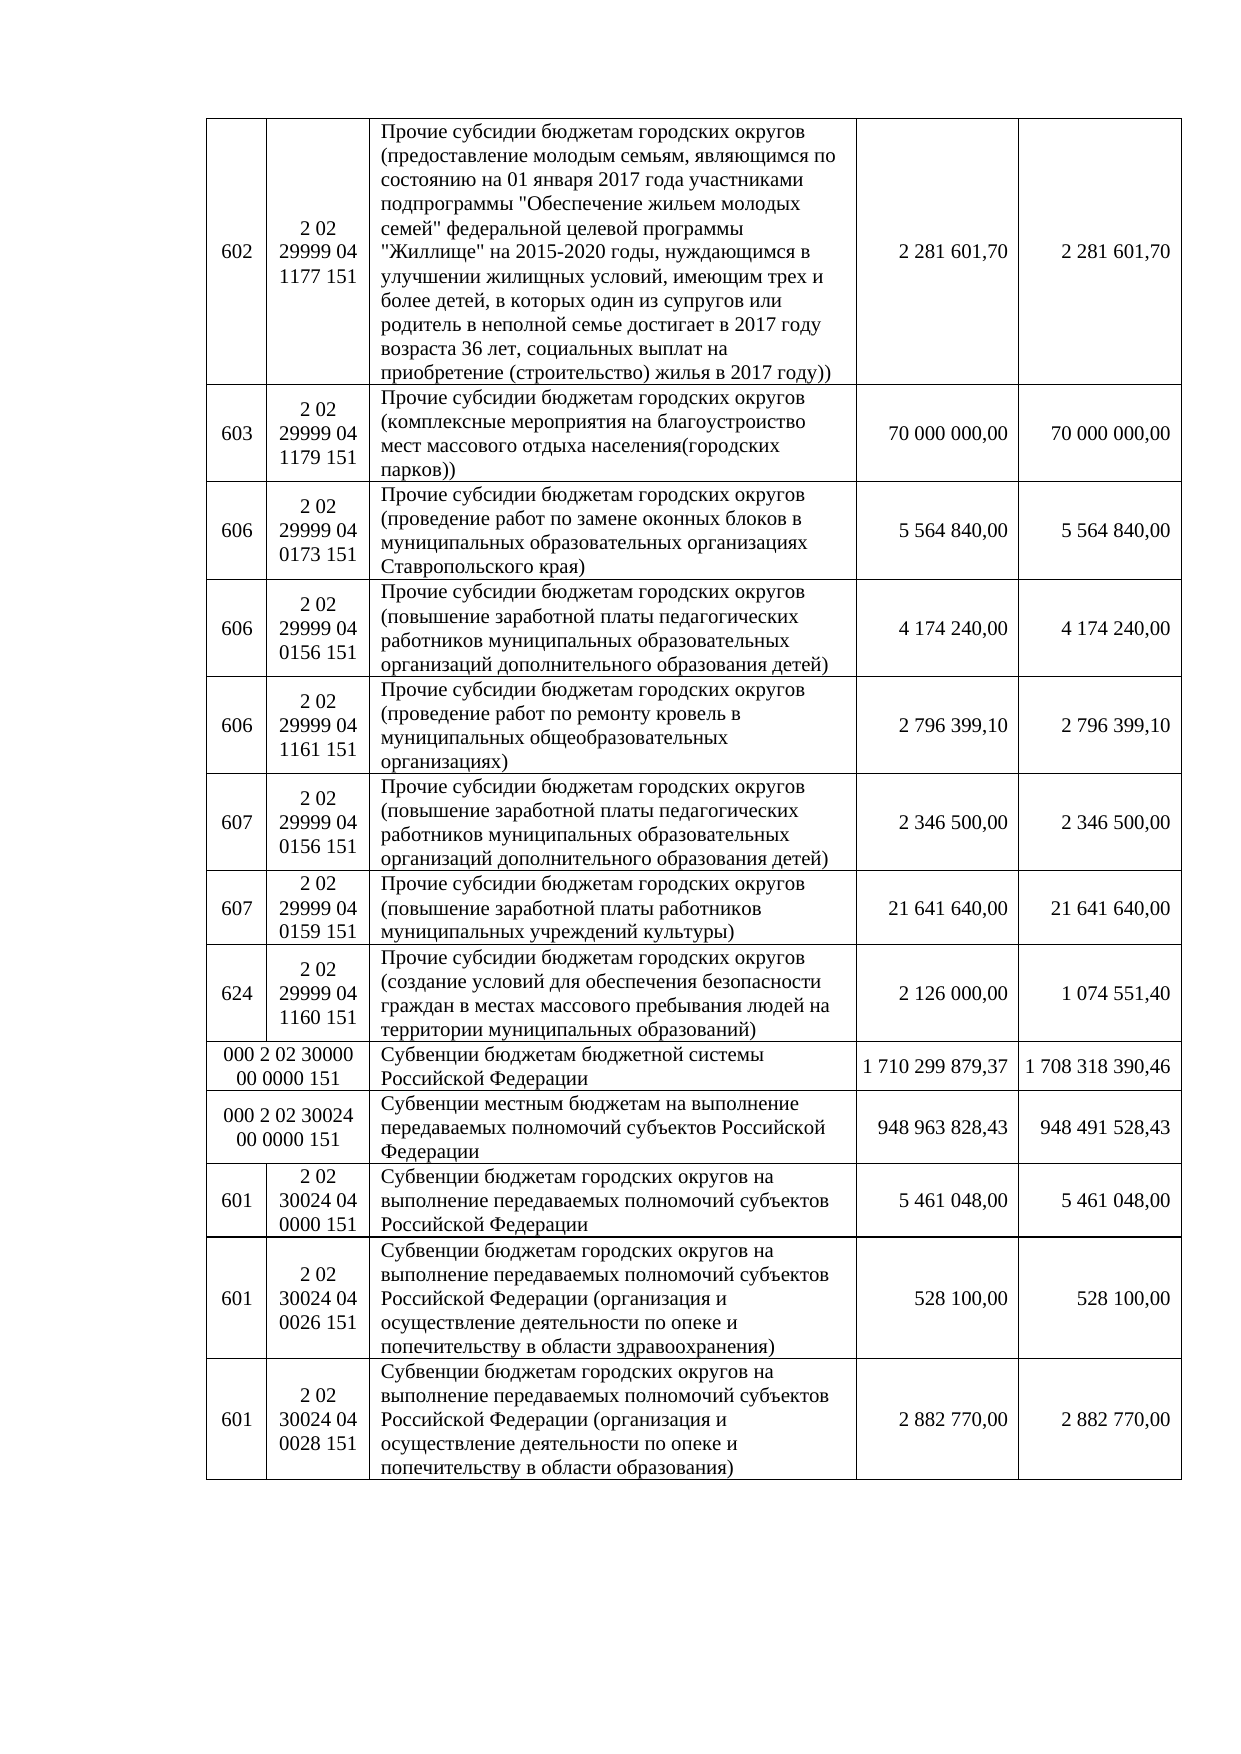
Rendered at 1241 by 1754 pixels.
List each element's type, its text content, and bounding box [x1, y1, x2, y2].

table_cell 2 281 601,70 [857, 119, 1018, 384]
table_cell 601 [207, 1359, 266, 1479]
table_cell 70 000 000,00 [1019, 385, 1181, 481]
table_cell 2 882 770,00 [857, 1359, 1018, 1479]
table_cell Субвенции местным бюджетам на выполнение передаваемых полномочий субъектов Российской Федерации [370, 1091, 856, 1163]
table_cell 2 02 29999 04 0156 151 [267, 774, 369, 870]
table_cell 2 02 29999 04 0159 151 [267, 871, 369, 943]
table_cell Прочие субсидии бюджетам городских округов (проведение работ по ремонту кровель в муниципальных общеобразовательных организациях) [370, 677, 856, 773]
table_cell 2 346 500,00 [857, 774, 1018, 870]
table_cell 2 882 770,00 [1019, 1359, 1181, 1479]
table_cell 1 074 551,40 [1019, 945, 1181, 1041]
table_cell 607 [207, 871, 266, 943]
table_cell 2 02 29999 04 1161 151 [267, 677, 369, 773]
table_cell 4 174 240,00 [857, 580, 1018, 676]
table_cell 2 02 29999 04 1179 151 [267, 385, 369, 481]
table_cell 607 [207, 774, 266, 870]
table_cell Прочие субсидии бюджетам городских округов (комплексные мероприятия на благоустроиство мест массового отдыха населения(городских парков)) [370, 385, 856, 481]
table_cell 2 02 30024 04 0028 151 [267, 1359, 369, 1479]
table_cell 21 641 640,00 [1019, 871, 1181, 943]
table_cell 4 174 240,00 [1019, 580, 1181, 676]
table_cell 2 02 29999 04 0173 151 [267, 482, 369, 578]
table_cell 2 02 30024 04 0000 151 [267, 1164, 369, 1236]
table_cell Прочие субсидии бюджетам городских округов (предоставление молодым семьям, являющимся по состоянию на 01 января 2017 года участниками подпрограммы "Обеспечение жильем молодых семей" федеральной целевой программы "Жиллище" на 2015-2020 годы, нуждающимся в улучшении жилищных условий, имеющим трех и более детей, в которых один из супругов или родитель в неполной семье достигает в 2017 году возраста 36 лет, социальных выплат на приобретение (строительство) жилья в 2017 году)) [370, 119, 856, 384]
table_cell 2 796 399,10 [857, 677, 1018, 773]
table_cell Прочие субсидии бюджетам городских округов (повышение заработной платы педагогических работников муниципальных образовательных организаций дополнительного образования детей) [370, 774, 856, 870]
table_cell 601 [207, 1238, 266, 1358]
table_cell Прочие субсидии бюджетам городских округов (проведение работ по замене оконных блоков в муниципальных образовательных организациях Ставропольского края) [370, 482, 856, 578]
table_cell 948 963 828,43 [857, 1091, 1018, 1163]
table_cell 5 461 048,00 [1019, 1164, 1181, 1236]
table_cell 70 000 000,00 [857, 385, 1018, 481]
table_cell 2 796 399,10 [1019, 677, 1181, 773]
table_cell Субвенции бюджетам бюджетной системы Российской Федерации [370, 1042, 856, 1090]
table_cell Прочие субсидии бюджетам городских округов (создание условий для обеспечения безопасности граждан в местах массового пребывания людей на территории муниципальных образований) [370, 945, 856, 1041]
table_cell 606 [207, 580, 266, 676]
table_cell Прочие субсидии бюджетам городских округов (повышение заработной платы педагогических работников муниципальных образовательных организаций дополнительного образования детей) [370, 580, 856, 676]
table_cell 2 02 29999 04 1177 151 [267, 119, 369, 384]
table_cell 000 2 02 30024 00 0000 151 [207, 1091, 369, 1163]
table_cell Прочие субсидии бюджетам городских округов (повышение заработной платы работников муниципальных учреждений культуры) [370, 871, 856, 943]
table_cell 5 564 840,00 [857, 482, 1018, 578]
table_cell 21 641 640,00 [857, 871, 1018, 943]
table_cell 2 02 29999 04 1160 151 [267, 945, 369, 1041]
table_cell 624 [207, 945, 266, 1041]
table_cell 1 710 299 879,37 [857, 1042, 1018, 1090]
table_cell 603 [207, 385, 266, 481]
table_cell 2 126 000,00 [857, 945, 1018, 1041]
table_cell 601 [207, 1164, 266, 1236]
table_cell Субвенции бюджетам городских округов на выполнение передаваемых полномочий субъектов Российской Федерации (организация и осуществление деятельности по опеке и попечительству в области образования) [370, 1359, 856, 1479]
table_cell 602 [207, 119, 266, 384]
table_cell 2 346 500,00 [1019, 774, 1181, 870]
table_cell 2 02 29999 04 0156 151 [267, 580, 369, 676]
table_cell 528 100,00 [857, 1238, 1018, 1358]
table_cell 2 02 30024 04 0026 151 [267, 1238, 369, 1358]
table_cell 5 564 840,00 [1019, 482, 1181, 578]
table_cell 948 491 528,43 [1019, 1091, 1181, 1163]
table_cell Субвенции бюджетам городских округов на выполнение передаваемых полномочий субъектов Российской Федерации [370, 1164, 856, 1236]
table_cell 000 2 02 30000 00 0000 151 [207, 1042, 369, 1090]
table_cell 2 281 601,70 [1019, 119, 1181, 384]
table_cell 5 461 048,00 [857, 1164, 1018, 1236]
table_cell 528 100,00 [1019, 1238, 1181, 1358]
table_cell Субвенции бюджетам городских округов на выполнение передаваемых полномочий субъектов Российской Федерации (организация и осуществление деятельности по опеке и попечительству в области здравоохранения) [370, 1238, 856, 1358]
table_cell 606 [207, 482, 266, 578]
table_cell 606 [207, 677, 266, 773]
table_cell 1 708 318 390,46 [1019, 1042, 1181, 1090]
